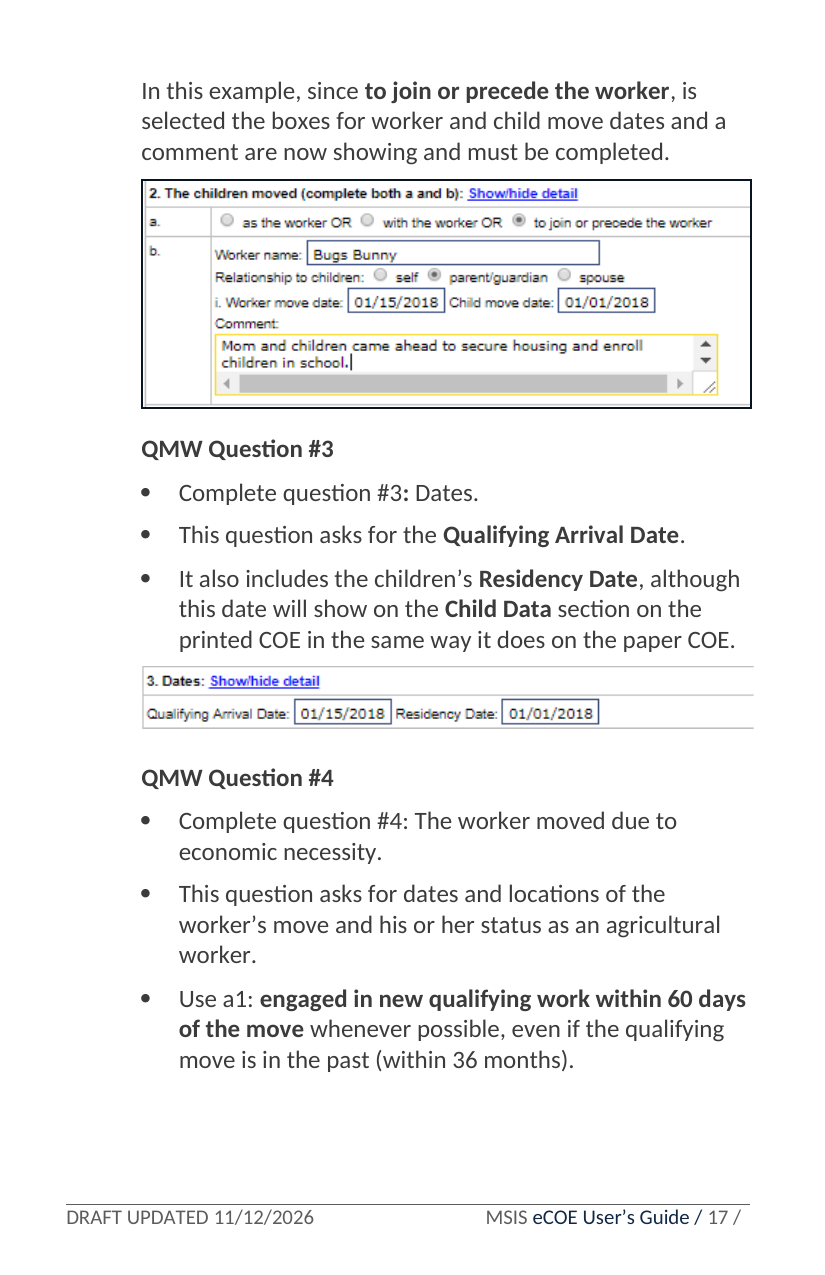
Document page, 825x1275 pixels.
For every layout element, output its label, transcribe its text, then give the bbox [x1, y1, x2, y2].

list Complete question #3: Dates. [141, 477, 750, 507]
picture [143, 181, 750, 407]
list Use a1: engaged in new qualifying work within 60 days of the move whenever possible, even if the qualifying move is in the past (within 36 months). [141, 983, 750, 1074]
list This question asks for the Qualifying Arrival Date. [141, 520, 750, 550]
list In this example, since to join or precede the worker, is selected the boxes for worker and child move dates and a comment are now showing and must be completed. [141, 75, 750, 167]
list Complete question #4: The worker moved due to economic necessity. [141, 805, 750, 866]
list It also includes the children’s Residency Date, although this date will show on the Child Data section on the printed COE in the same way it does on the paper COE. [141, 563, 750, 654]
picture [141, 666, 754, 729]
subtitle QMW Question #3 [141, 434, 750, 464]
subtitle QMW Question #4 [141, 762, 750, 793]
list This question asks for dates and locations of the worker’s move and his or her status as an agricultural worker. [141, 879, 750, 970]
